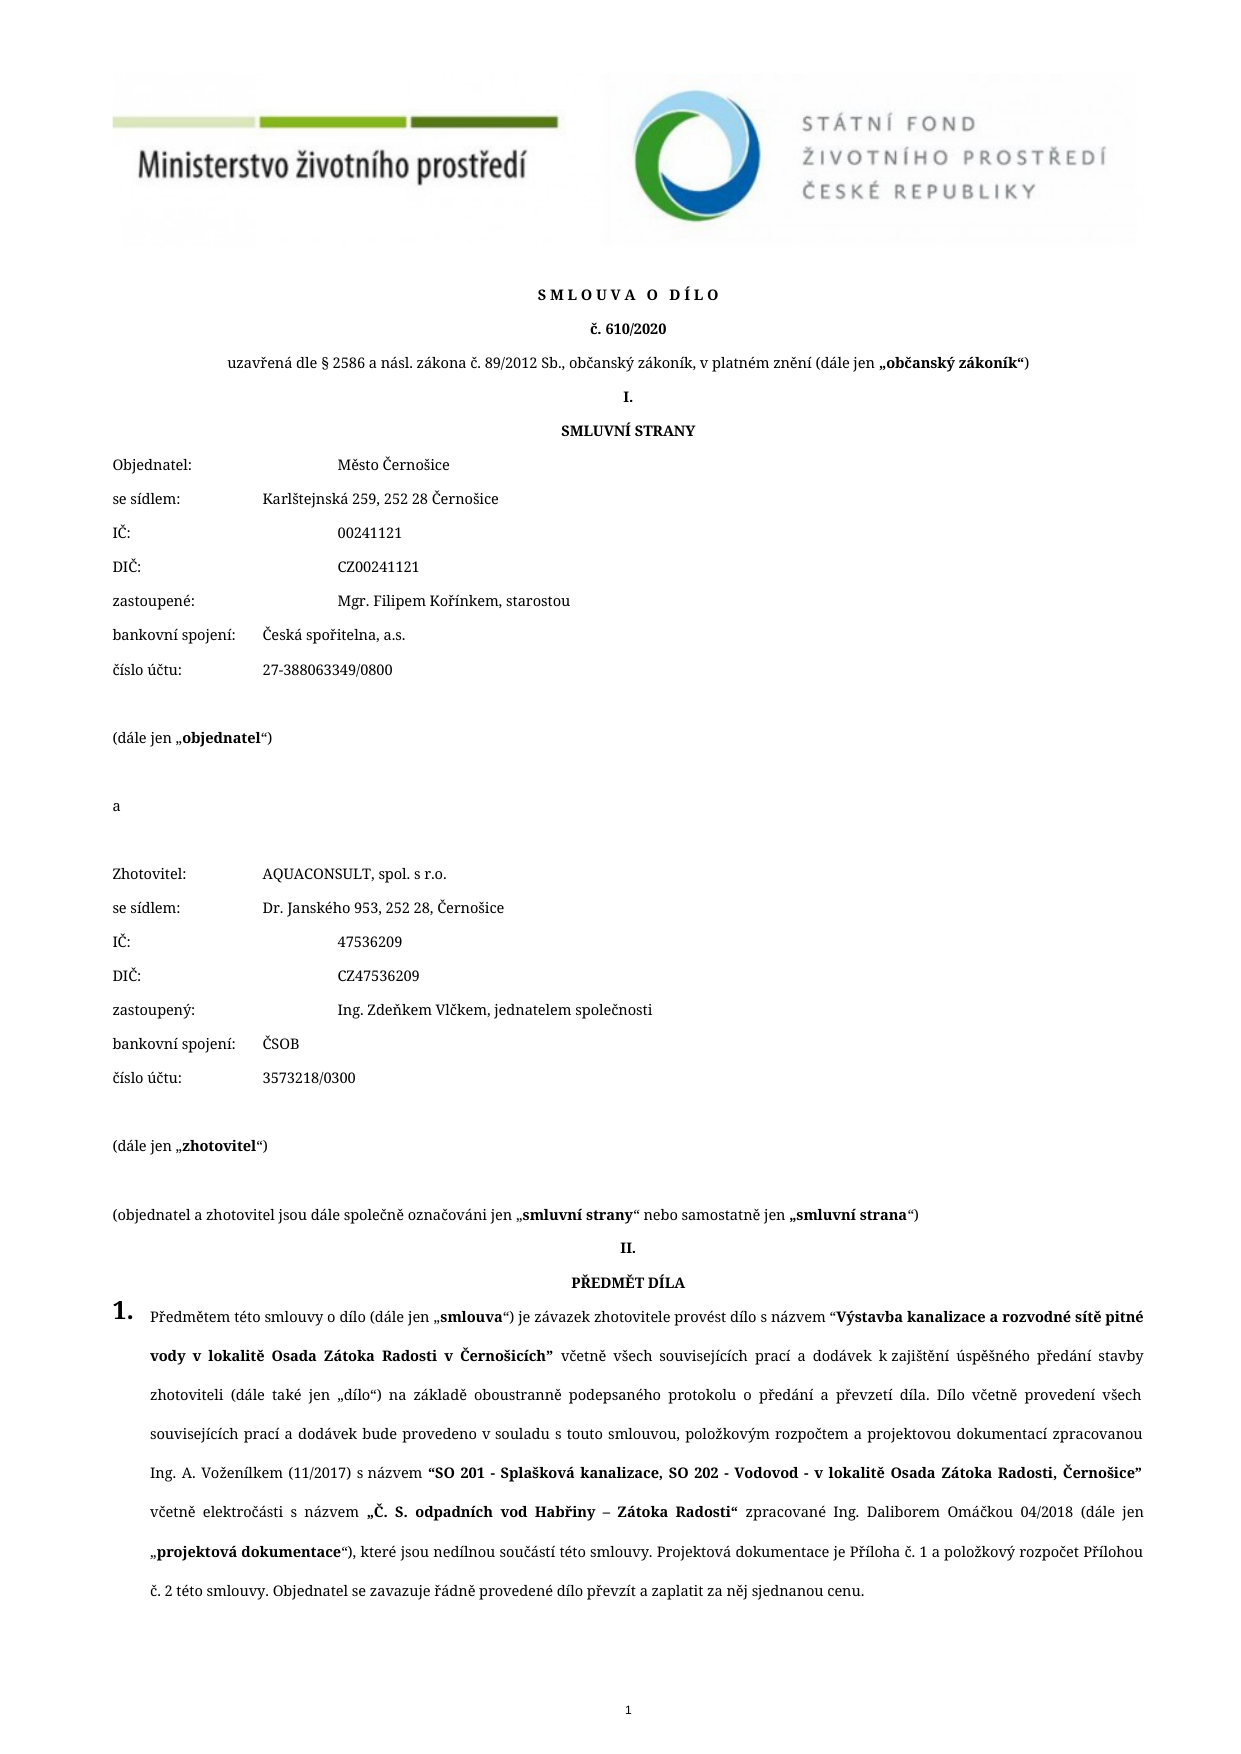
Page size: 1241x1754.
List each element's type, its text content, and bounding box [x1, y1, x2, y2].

text a [112, 781, 1144, 816]
text IČ: 00241121 [112, 509, 1144, 543]
text číslo účtu: 3573218/0300 [112, 1054, 1144, 1088]
text bankovní spojení: ČSOB [112, 1020, 1144, 1054]
text IČ: 47536209 [112, 918, 1144, 952]
text PŘEDMĚT DÍLA [112, 1258, 1144, 1292]
text (dále jen „objednatel“) [112, 713, 1144, 747]
text bankovní spojení: Česká spořitelna, a.s. [112, 611, 1144, 645]
text uzavřená dle § 2586 a násl. zákona č. 89/2012 Sb., občanský zákoník, v platném znění (dále jen „občanský zákoník“) [112, 339, 1144, 373]
text č. 610/2020 [112, 304, 1144, 339]
text číslo účtu: 27-388063349/0800 [112, 645, 1144, 679]
text I. [112, 373, 1144, 407]
text se sídlem: Karlštejnská 259, 252 28 Černošice [112, 475, 1144, 509]
list Předmětem této smlouvy o dílo (dále jen „smlouva“) je závazek zhotovitele provést dílo s názvem “Výstavba kanalizace a rozvodné sítě pitné vody v lokalitě Osada Zátoka Radosti v Černošicích” včetně všech souvisejících prací a dodávek k zajištění úspěšného předání stavby zhotoviteli (dále také jen „dílo“) na základě oboustranně podepsaného protokolu o předání a převzetí díla. Dílo včetně provedení všech souvisejících prací a dodávek bude provedeno v souladu s touto smlouvou, položkovým rozpočtem a projektovou dokumentací zpracovanou Ing. A. Voženílkem (11/2017) s názvem “SO 201 - Splašková kanalizace, SO 202 - Vodovod - v lokalitě Osada Zátoka Radosti, Černošice” včetně elektročásti s názvem „Č. S. odpadních vod Habřiny – Zátoka Radosti“ zpracované Ing. Daliborem Omáčkou 04/2018 (dále jen „projektová dokumentace“), které jsou nedílnou součástí této smlouvy. Projektová dokumentace je Příloha č. 1 a položkový rozpočet Přílohou č. 2 této smlouvy. Objednatel se zavazuje řádně provedené dílo převzít a zaplatit za něj sjednanou cenu. [112, 1292, 1144, 1601]
text SMLUVNÍ STRANY [112, 407, 1144, 441]
text Objednatel: Město Černošice [112, 441, 1144, 475]
text zastoupené: Mgr. Filipem Kořínkem, starostou [112, 577, 1144, 611]
text zastoupený: Ing. Zdeňkem Vlčkem, jednatelem společnosti [112, 986, 1144, 1020]
text Zhotovitel: AQUACONSULT, spol. s r.o. [112, 849, 1144, 884]
text se sídlem: Dr. Janského 953, 252 28, Černošice [112, 884, 1144, 918]
text (objednatel a zhotovitel jsou dále společně označováni jen „smluvní strany“ nebo samostatně jen „smluvní strana“) [112, 1190, 1144, 1224]
text II. [112, 1224, 1144, 1258]
text S M L O U V A O D Í L O [112, 271, 1144, 304]
picture [112, 73, 1144, 247]
text DIČ: CZ47536209 [112, 952, 1144, 986]
text DIČ: CZ00241121 [112, 543, 1144, 577]
text (dále jen „zhotovitel“) [112, 1122, 1144, 1156]
